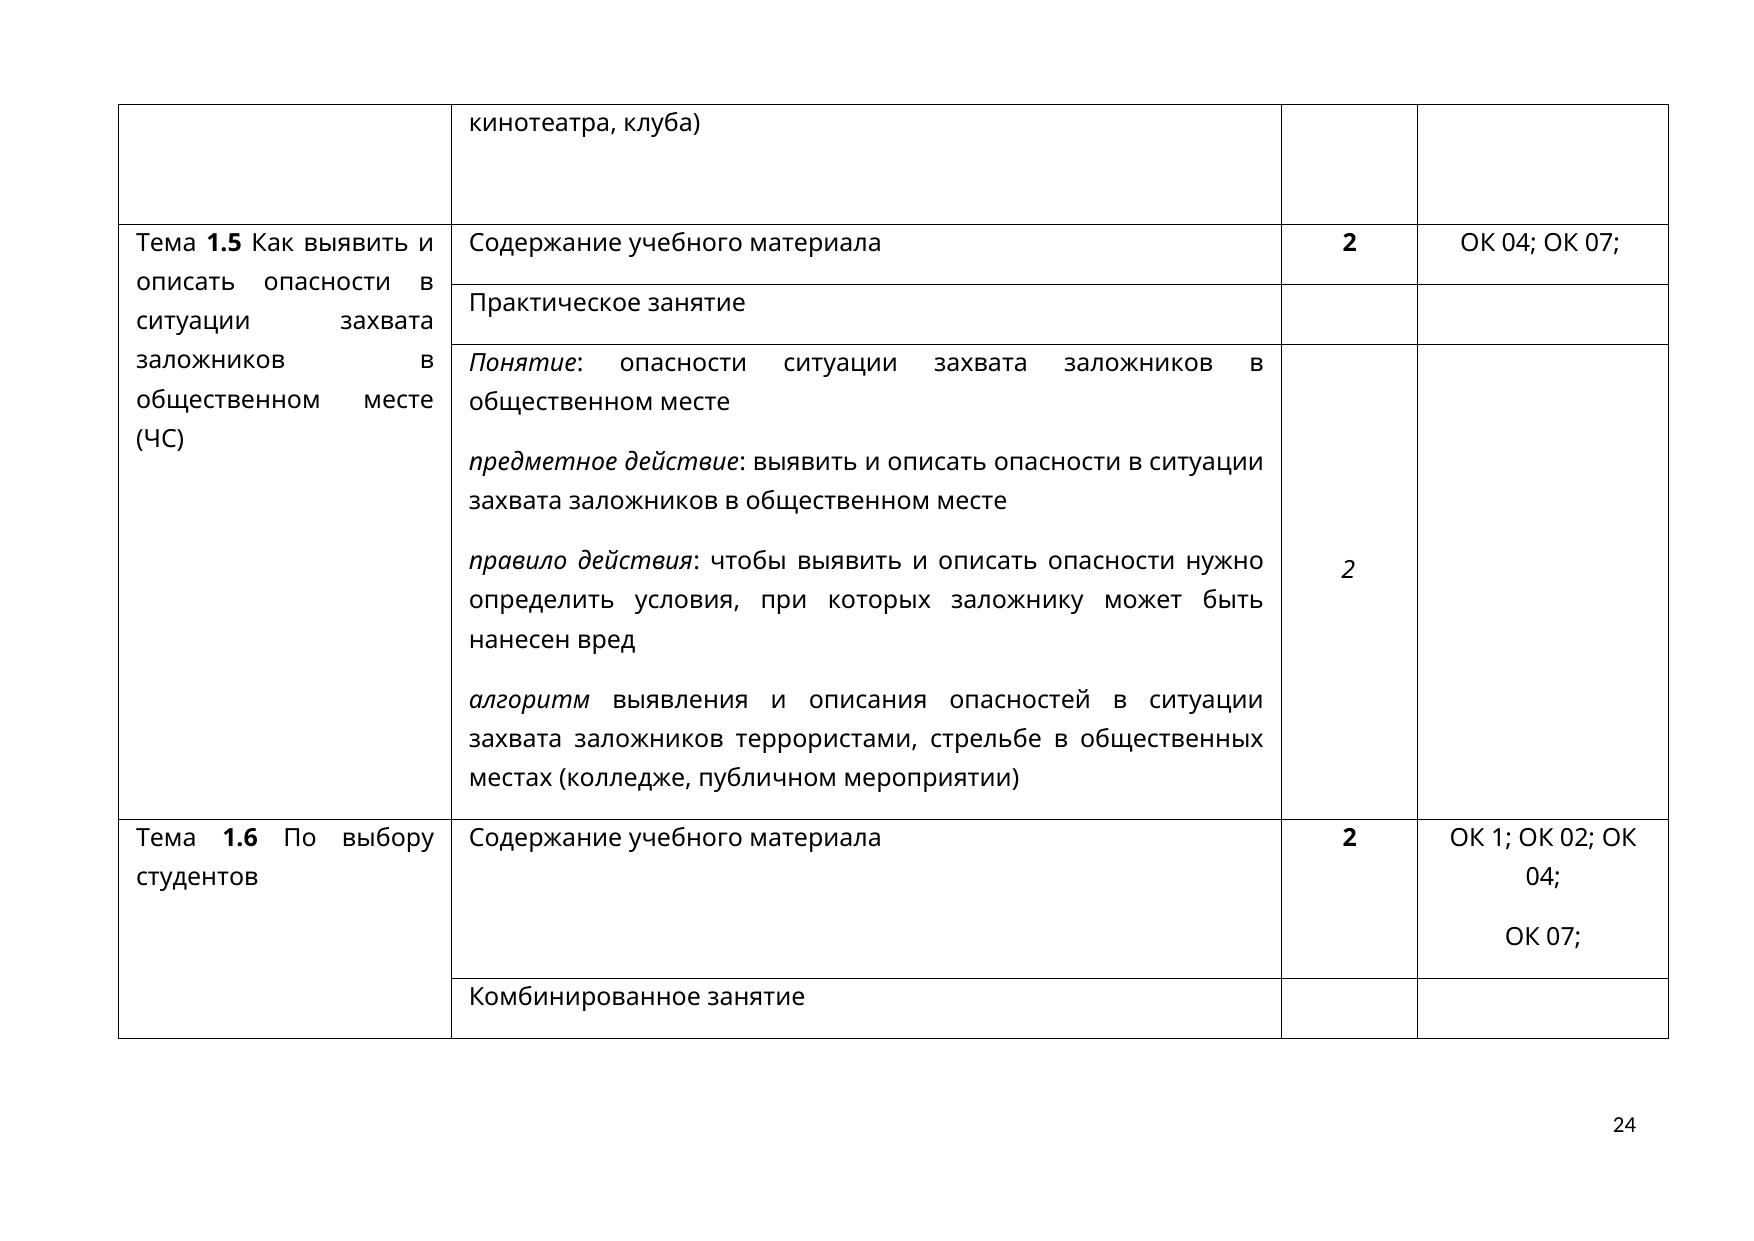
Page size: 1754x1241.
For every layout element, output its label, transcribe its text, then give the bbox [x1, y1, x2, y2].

table_cell Понятие: опасности ситуации захвата заложников в общественном месте предметное действие: выявить и описать опасности в ситуации захвата заложников в общественном месте правило действия: чтобы выявить и описать опасности нужно определить условия, при которых заложнику может быть нанесен вред алгоритм выявления и описания опасностей в ситуации захвата заложников террористами, стрельбе в общественных местах (колледже, публичном мероприятии) [452, 345, 1281, 818]
table_cell Тема 1.6 По выбору студентов [119, 820, 451, 1038]
table_cell Содержание учебного материала [452, 820, 1281, 977]
table_cell 2 [1282, 345, 1417, 818]
table_cell [1418, 345, 1668, 818]
table_cell [1418, 285, 1668, 344]
table_cell Практическое занятие [452, 285, 1281, 344]
table_cell [1282, 285, 1417, 344]
table_cell [1282, 979, 1417, 1038]
table_cell 2 [1282, 225, 1417, 283]
table_cell Комбинированное занятие [452, 979, 1281, 1038]
table_cell Тема 1.5 Как выявить и описать опасности в ситуации захвата заложников в общественном месте (ЧС) [119, 225, 451, 818]
table_cell [1418, 105, 1668, 224]
table_cell [1418, 979, 1668, 1038]
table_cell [452, 105, 1281, 224]
table_cell ОК 1; ОК 02; ОК 04; ОК 07; [1418, 820, 1668, 977]
table_cell 2 [1282, 105, 1417, 224]
table_cell 2 [1282, 820, 1417, 977]
table_cell ОК 04; ОК 07; [1418, 225, 1668, 283]
table_cell Содержание учебного материала [452, 225, 1281, 283]
